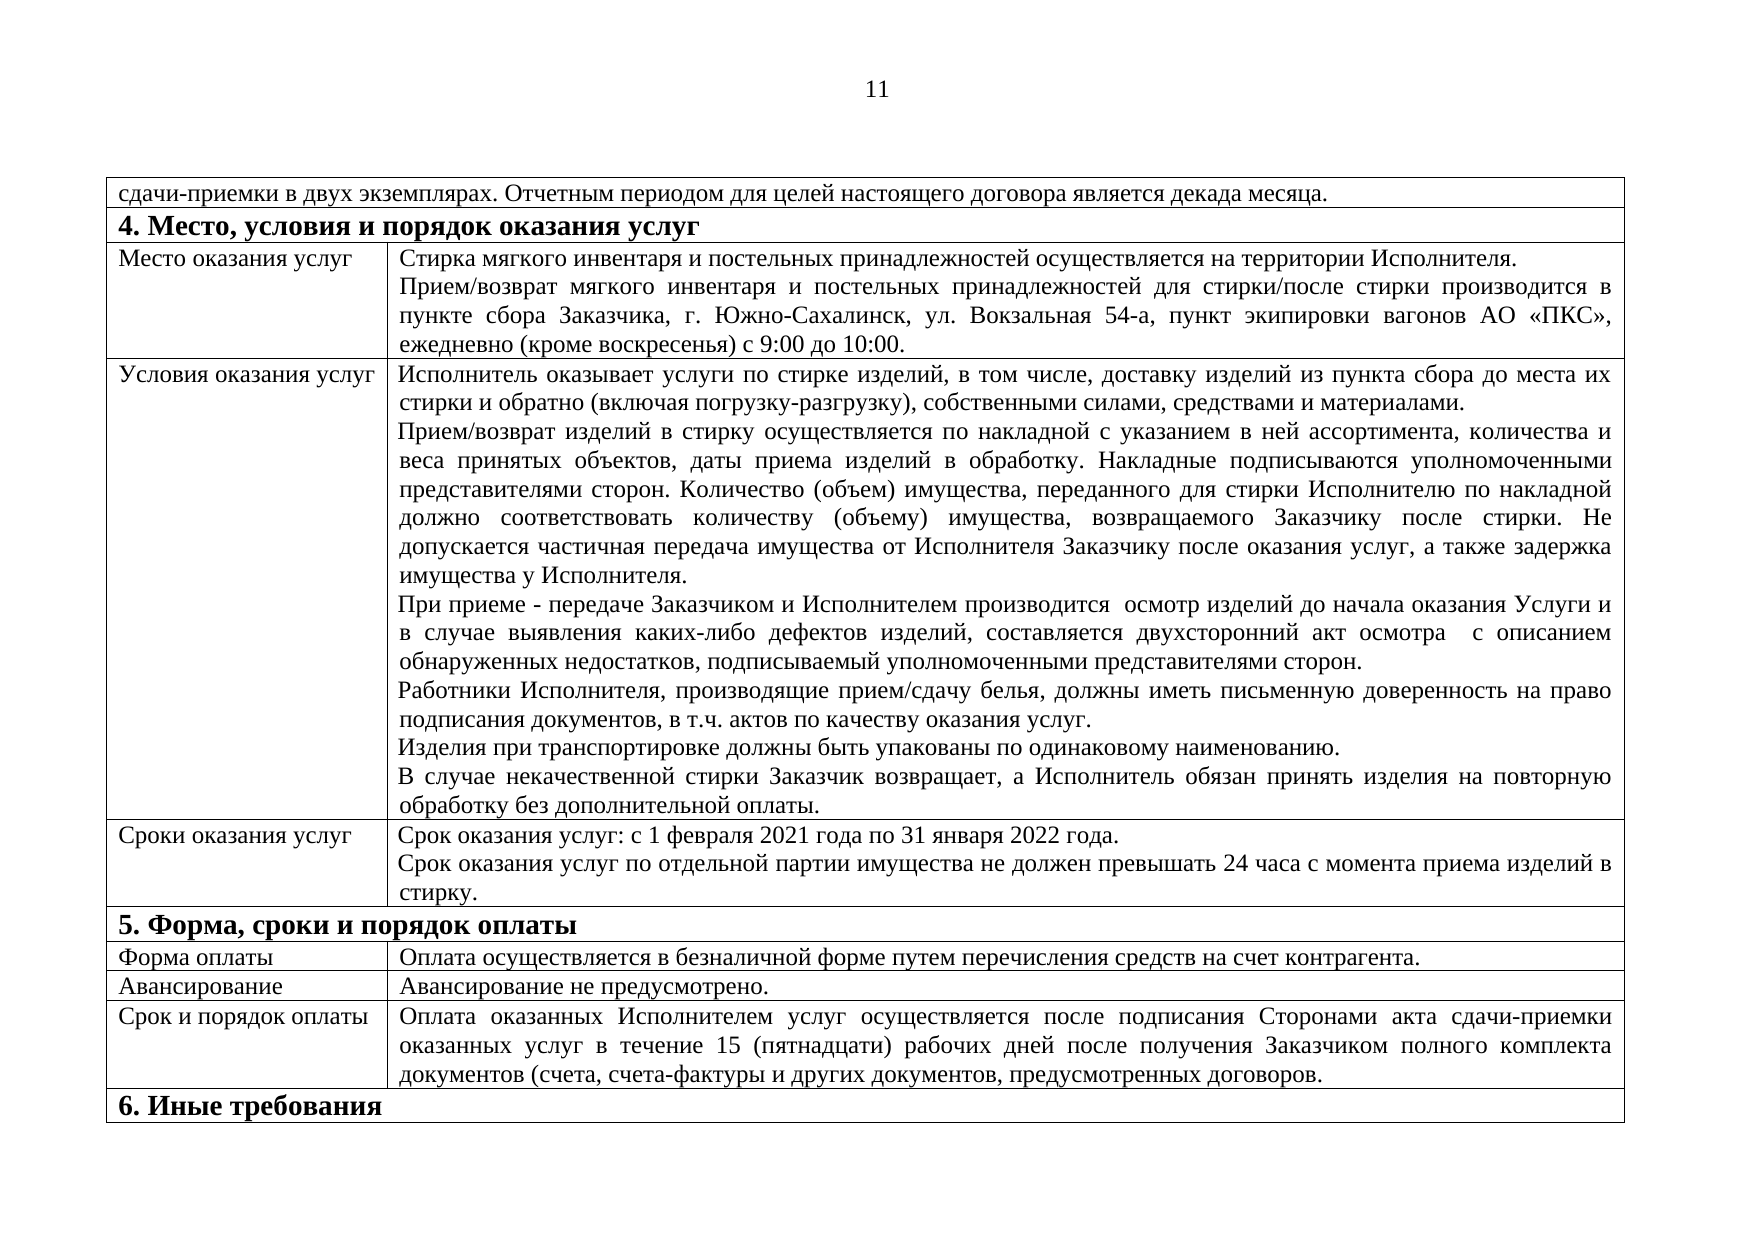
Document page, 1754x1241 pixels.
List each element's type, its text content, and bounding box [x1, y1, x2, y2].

table_cell Авансирование не предусмотрено. [388, 971, 1624, 1000]
table_cell Форма оплаты [107, 942, 387, 970]
table_cell Сроки оказания услуг [107, 820, 387, 906]
table_cell Авансирование [107, 971, 387, 1000]
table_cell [107, 178, 1624, 207]
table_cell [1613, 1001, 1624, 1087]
table_cell Стирка мягкого инвентаря и постельных принадлежностей осуществляется на территории Исполнителя. Прием/возврат мягкого инвентаря и постельных принадлежностей для стирки/после стирки производится в пункте сбора Заказчика, г. Южно-Сахалинск, ул. Вокзальная 54-а, пункт экипировки вагонов АО «ПКС», ежедневно (кроме воскресенья) с 9:00 до 10:00. [388, 243, 1624, 358]
table_cell Срок и порядок оплаты [107, 1001, 387, 1087]
table_cell 6. Иные требования [107, 1089, 1624, 1122]
table_cell Место оказания услуг [107, 243, 387, 358]
table_cell Срок оказания услуг: с 1 февраля 2021 года по 31 января 2022 года. Срок оказания услуг по отдельной партии имущества не должен превышать 24 часа с момента приема изделий в стирку. [388, 820, 1624, 906]
table_cell Исполнитель оказывает услуги по стирке изделий, в том числе, доставку изделий из пункта сбора до места их стирки и обратно (включая погрузку-разгрузку), собственными силами, средствами и материалами. Прием/возврат изделий в стирку осуществляется по накладной с указанием в ней ассортимента, количества и веса принятых объектов, даты приема изделий в обработку. Накладные подписываются уполномоченными представителями сторон. Количество (объем) имущества, переданного для стирки Исполнителю по накладной должно соответствовать количеству (объему) имущества, возвращаемого Заказчику после стирки. Не допускается частичная передача имущества от Исполнителя Заказчику после оказания услуг, а также задержка имущества у Исполнителя. При приеме - передаче Заказчиком и Исполнителем производится осмотр изделий до начала оказания Услуги и в случае выявления каких-либо дефектов изделий, составляется двухсторонний акт осмотра с описанием обнаруженных недостатков, подписываемый уполномоченными представителями сторон. Работники Исполнителя, производящие прием/сдачу белья, должны иметь письменную доверенность на право подписания документов, в т.ч. актов по качеству оказания услуг. Изделия при транспортировке должны быть упакованы по одинаковому наименованию. В случае некачественной стирки Заказчик возвращает, а Исполнитель обязан принять изделия на повторную обработку без дополнительной оплаты. [388, 359, 1624, 819]
table_cell Оплата осуществляется в безналичной форме путем перечисления средств на счет контрагента. [388, 942, 1624, 970]
table_cell 5. Форма, сроки и порядок оплаты [107, 907, 1624, 941]
table_cell 4. Место, условия и порядок оказания услуг [107, 208, 1624, 242]
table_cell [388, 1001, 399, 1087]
table_cell Условия оказания услуг [107, 359, 387, 819]
